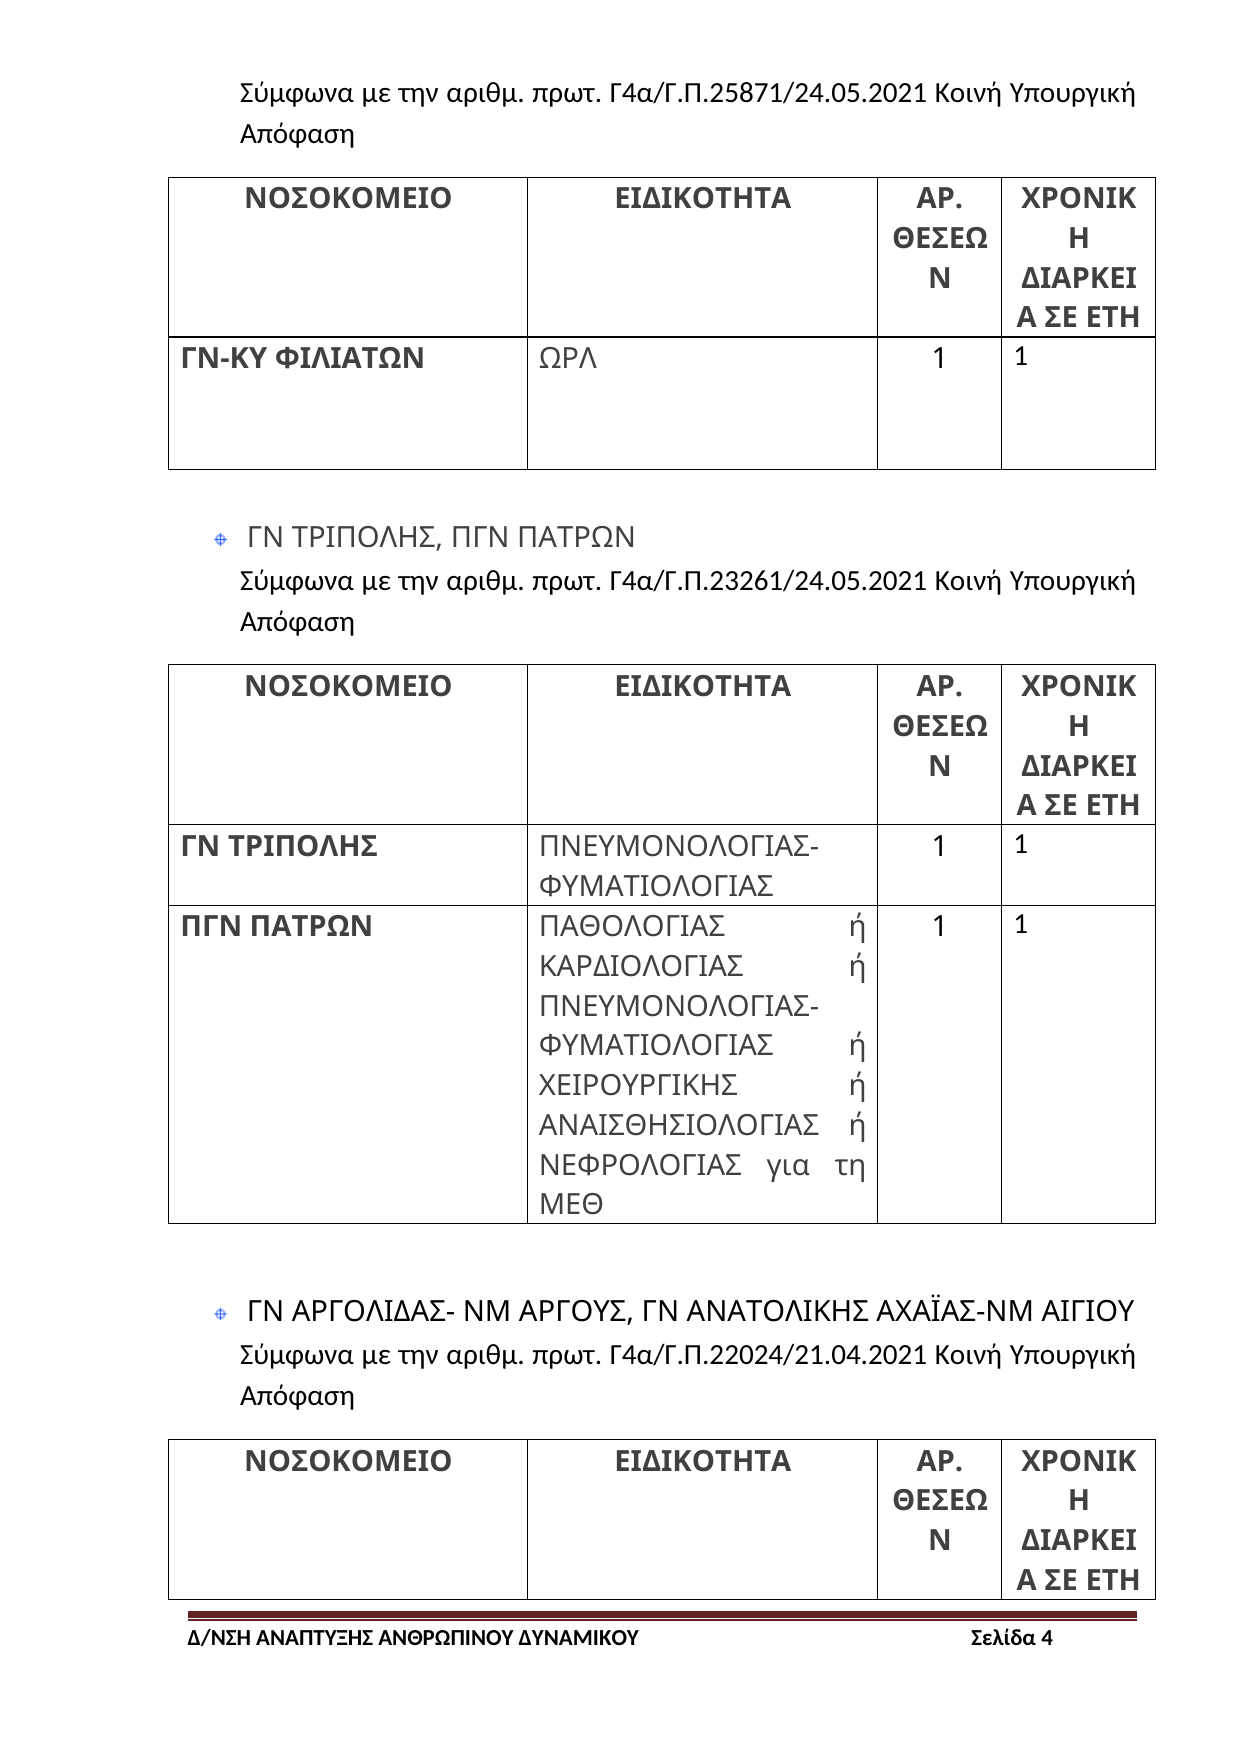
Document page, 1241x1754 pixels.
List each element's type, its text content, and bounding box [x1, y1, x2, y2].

list Σύμφωνα με την αριθμ. πρωτ. Γ4α/Γ.Π.25871/24.05.2021 Κοινή Υπουργική Απόφαση [240, 74, 1137, 150]
table_header ΑΡ. ΘΕΣΕΩΝ [878, 178, 1001, 336]
table_header ΧΡΟΝΙΚΗ ΔΙΑΡΚΕΙΑ ΣΕ ΕΤΗ [1002, 665, 1155, 824]
table_cell 1 [1002, 906, 1155, 1223]
table_cell 1 [878, 338, 1001, 469]
table_header ΑΡ. ΘΕΣΕΩΝ [878, 665, 1001, 824]
table_header ΑΡ. ΘΕΣΕΩΝ [878, 1440, 1001, 1599]
picture [210, 530, 227, 548]
table_cell ΠΝΕΥΜΟΝΟΛΟΓΙΑΣ-ΦΥΜΑΤΙΟΛΟΓΙΑΣ [528, 825, 877, 904]
table_header ΕΙΔΙΚΟΤΗΤΑ [528, 665, 877, 824]
table_header ΧΡΟΝΙΚΗ ΔΙΑΡΚΕΙΑ ΣΕ ΕΤΗ [1002, 1440, 1155, 1599]
table_cell ΓΝ-ΚΥ ΦΙΛΙΑΤΩΝ [169, 338, 527, 469]
list Σύμφωνα με την αριθμ. πρωτ. Γ4α/Γ.Π.22024/21.04.2021 Κοινή Υπουργική Απόφαση [240, 1336, 1137, 1413]
table_header ΝΟΣΟΚΟΜΕΙΟ [169, 665, 527, 824]
table_cell 1 [878, 825, 1001, 904]
list ΓΝ ΑΡΓΟΛΙΔΑΣ- ΝΜ ΑΡΓΟΥΣ, ΓΝ ΑΝΑΤΟΛΙΚΗΣ ΑΧΑΪΑΣ-ΝΜ ΑΙΓΙΟΥ [209, 1291, 1137, 1330]
table_cell ΠΓΝ ΠΑΤΡΩΝ [169, 906, 527, 1223]
table_cell ΩΡΛ [528, 338, 877, 469]
table_cell ΠΑΘΟΛΟΓΙΑΣ ή ΚΑΡΔΙΟΛΟΓΙΑΣ ή ΠΝΕΥΜΟΝΟΛΟΓΙΑΣ-ΦΥΜΑΤΙΟΛΟΓΙΑΣ ή ΧΕΙΡΟΥΡΓΙΚΗΣ ή ΑΝΑΙΣΘΗΣΙΟΛΟΓΙΑΣ ή ΝΕΦΡΟΛΟΓΙΑΣ για τη ΜΕΘ [528, 906, 877, 1223]
table_cell ΓΝ ΤΡΙΠΟΛΗΣ [169, 825, 527, 904]
table_header ΝΟΣΟΚΟΜΕΙΟ [169, 1440, 527, 1599]
table_cell 1 [878, 906, 1001, 1223]
table_header ΧΡΟΝΙΚΗ ΔΙΑΡΚΕΙΑ ΣΕ ΕΤΗ [1002, 178, 1155, 336]
table_header ΕΙΔΙΚΟΤΗΤΑ [528, 178, 877, 336]
table_header ΕΙΔΙΚΟΤΗΤΑ [528, 1440, 877, 1599]
table_header ΝΟΣΟΚΟΜΕΙΟ [169, 178, 527, 336]
list Σύμφωνα με την αριθμ. πρωτ. Γ4α/Γ.Π.23261/24.05.2021 Κοινή Υπουργική Απόφαση [240, 562, 1137, 638]
table_cell 1 [1002, 338, 1155, 469]
picture [210, 1305, 227, 1322]
table_cell 1 [1002, 825, 1155, 904]
list ΓΝ ΤΡΙΠΟΛΗΣ, ΠΓΝ ΠΑΤΡΩΝ [209, 516, 1137, 556]
